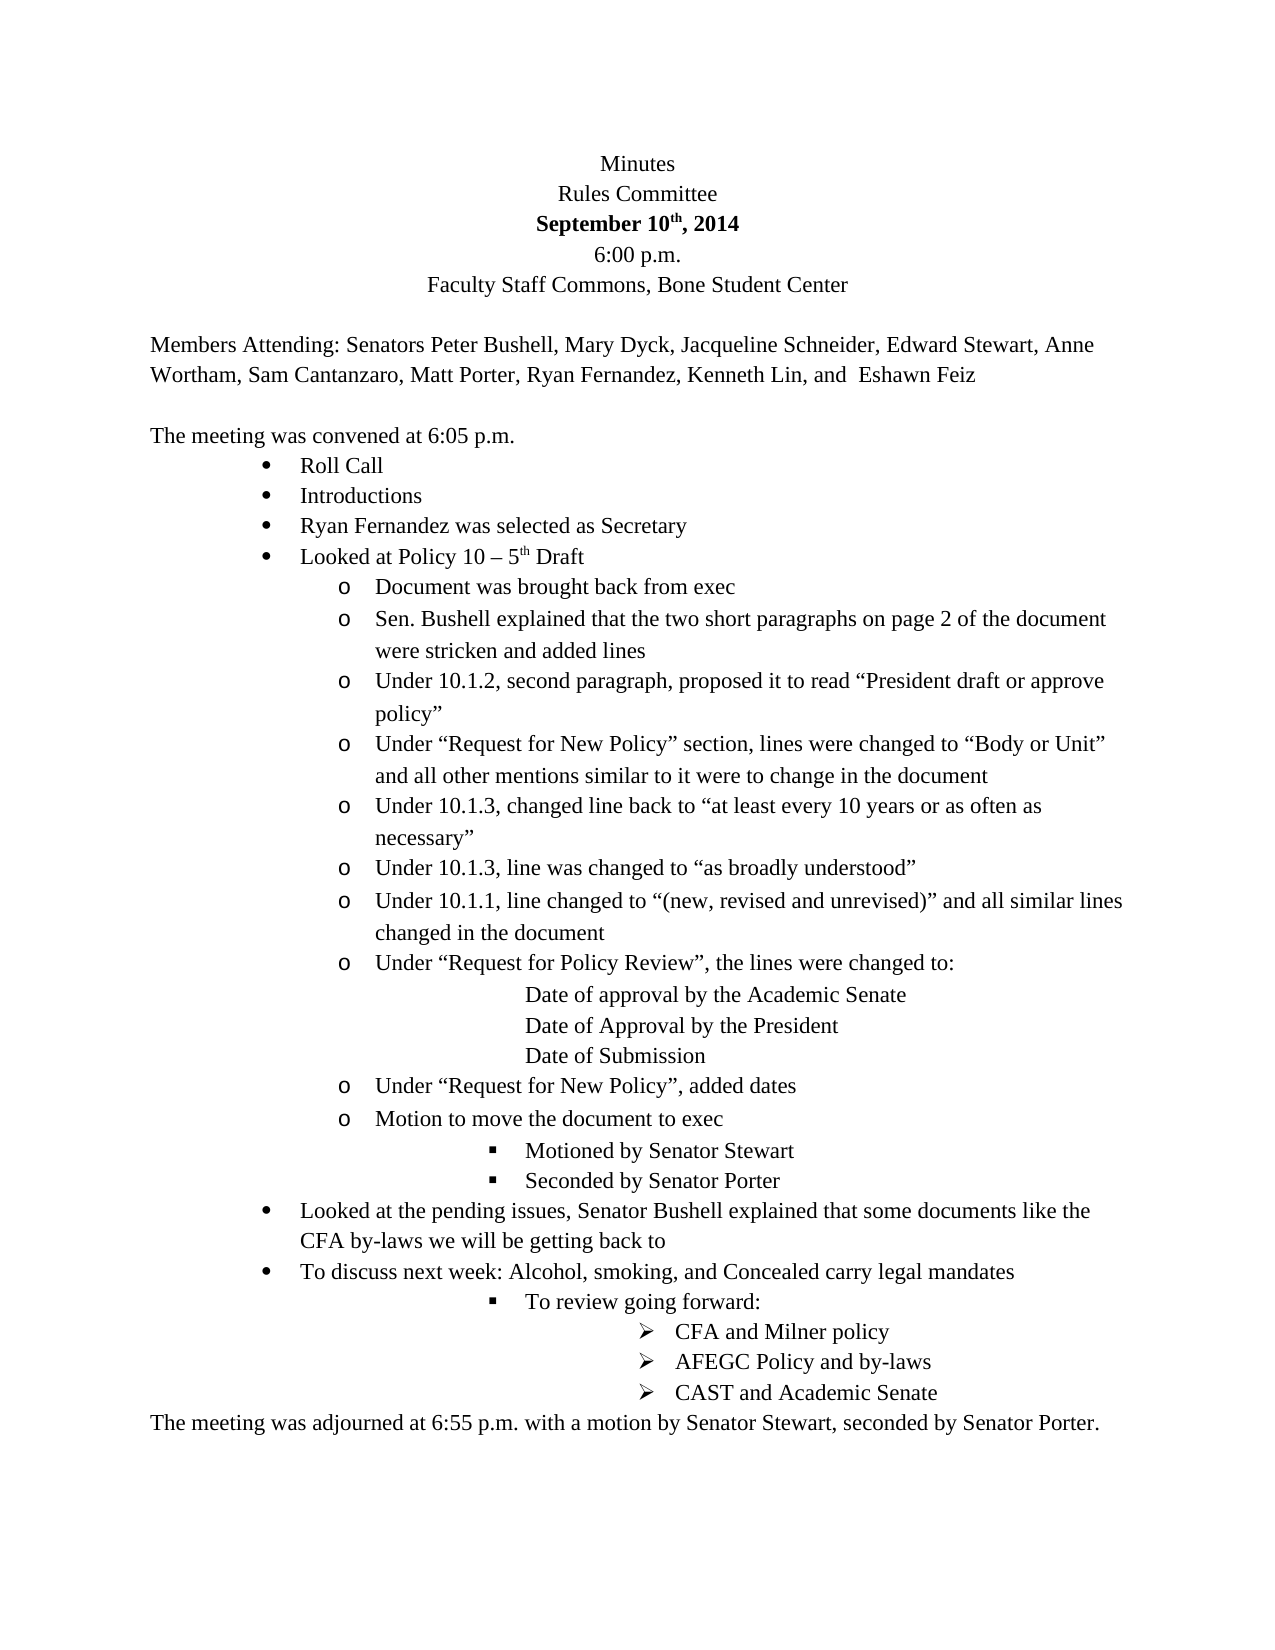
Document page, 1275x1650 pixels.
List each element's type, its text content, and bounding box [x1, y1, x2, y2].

text Date of Submission [450, 1042, 1125, 1068]
text Faculty Staff Commons, Bone Student Center [150, 271, 1125, 297]
list Under 10.1.2, second paragraph, proposed it to read “President draft or approve policy” [337, 668, 1125, 726]
list Seconded by Senator Porter [487, 1167, 1125, 1193]
list CFA and Milner policy [637, 1318, 1125, 1344]
list AFEGC Policy and by-laws [637, 1348, 1125, 1375]
text Date of approval by the Academic Senate [450, 982, 1125, 1008]
list Ryan Fernandez was selected as Secretary [262, 512, 1125, 539]
list Looked at Policy 10 – 5th Draft [262, 543, 1125, 569]
list Sen. Bushell explained that the two short paragraphs on page 2 of the document were stricken and added lines [337, 605, 1125, 664]
text Date of Approval by the President [450, 1012, 1125, 1038]
list Looked at the pending issues, Senator Bushell explained that some documents like the CFA by-laws we will be getting back to [262, 1197, 1125, 1254]
list Motion to move the document to exec [337, 1104, 1125, 1133]
text Minutes [150, 150, 1125, 176]
list Introductions [262, 482, 1125, 509]
list Under 10.1.1, line changed to “(new, revised and unrevised)” and all similar lines changed in the document [337, 887, 1125, 945]
list CAST and Academic Senate [637, 1379, 1125, 1405]
text 6:00 p.m. [150, 241, 1125, 267]
list Under “Request for New Policy”, added dates [337, 1072, 1125, 1100]
list Document was brought back from exec [337, 573, 1125, 601]
list To discuss next week: Alcohol, smoking, and Concealed carry legal mandates [262, 1258, 1125, 1284]
text Members Attending: Senators Peter Bushell, Mary Dyck, Jacqueline Schneider, Edward Stewart, Anne Wortham, Sam Cantanzaro, Matt Porter, Ryan Fernandez, Kenneth Lin, and Eshawn Feiz [150, 331, 1125, 388]
text The meeting was adjourned at 6:55 p.m. with a motion by Senator Stewart, seconded by Senator Porter. [150, 1409, 1125, 1435]
list Under 10.1.3, changed line back to “at least every 10 years or as often as necessary” [337, 792, 1125, 851]
text The meeting was convened at 6:05 p.m. [150, 422, 1125, 448]
list To review going forward: [487, 1288, 1125, 1314]
text Rules Committee [150, 180, 1125, 207]
text September 10th, 2014 [150, 210, 1125, 237]
list Under 10.1.3, line was changed to “as broadly understood” [337, 854, 1125, 883]
list Under “Request for New Policy” section, lines were changed to “Body or Unit” and all other mentions similar to it were to change in the document [337, 730, 1125, 788]
list Under “Request for Policy Review”, the lines were changed to: [337, 949, 1125, 977]
list Roll Call [262, 452, 1125, 478]
list Motioned by Senator Stewart [487, 1137, 1125, 1163]
